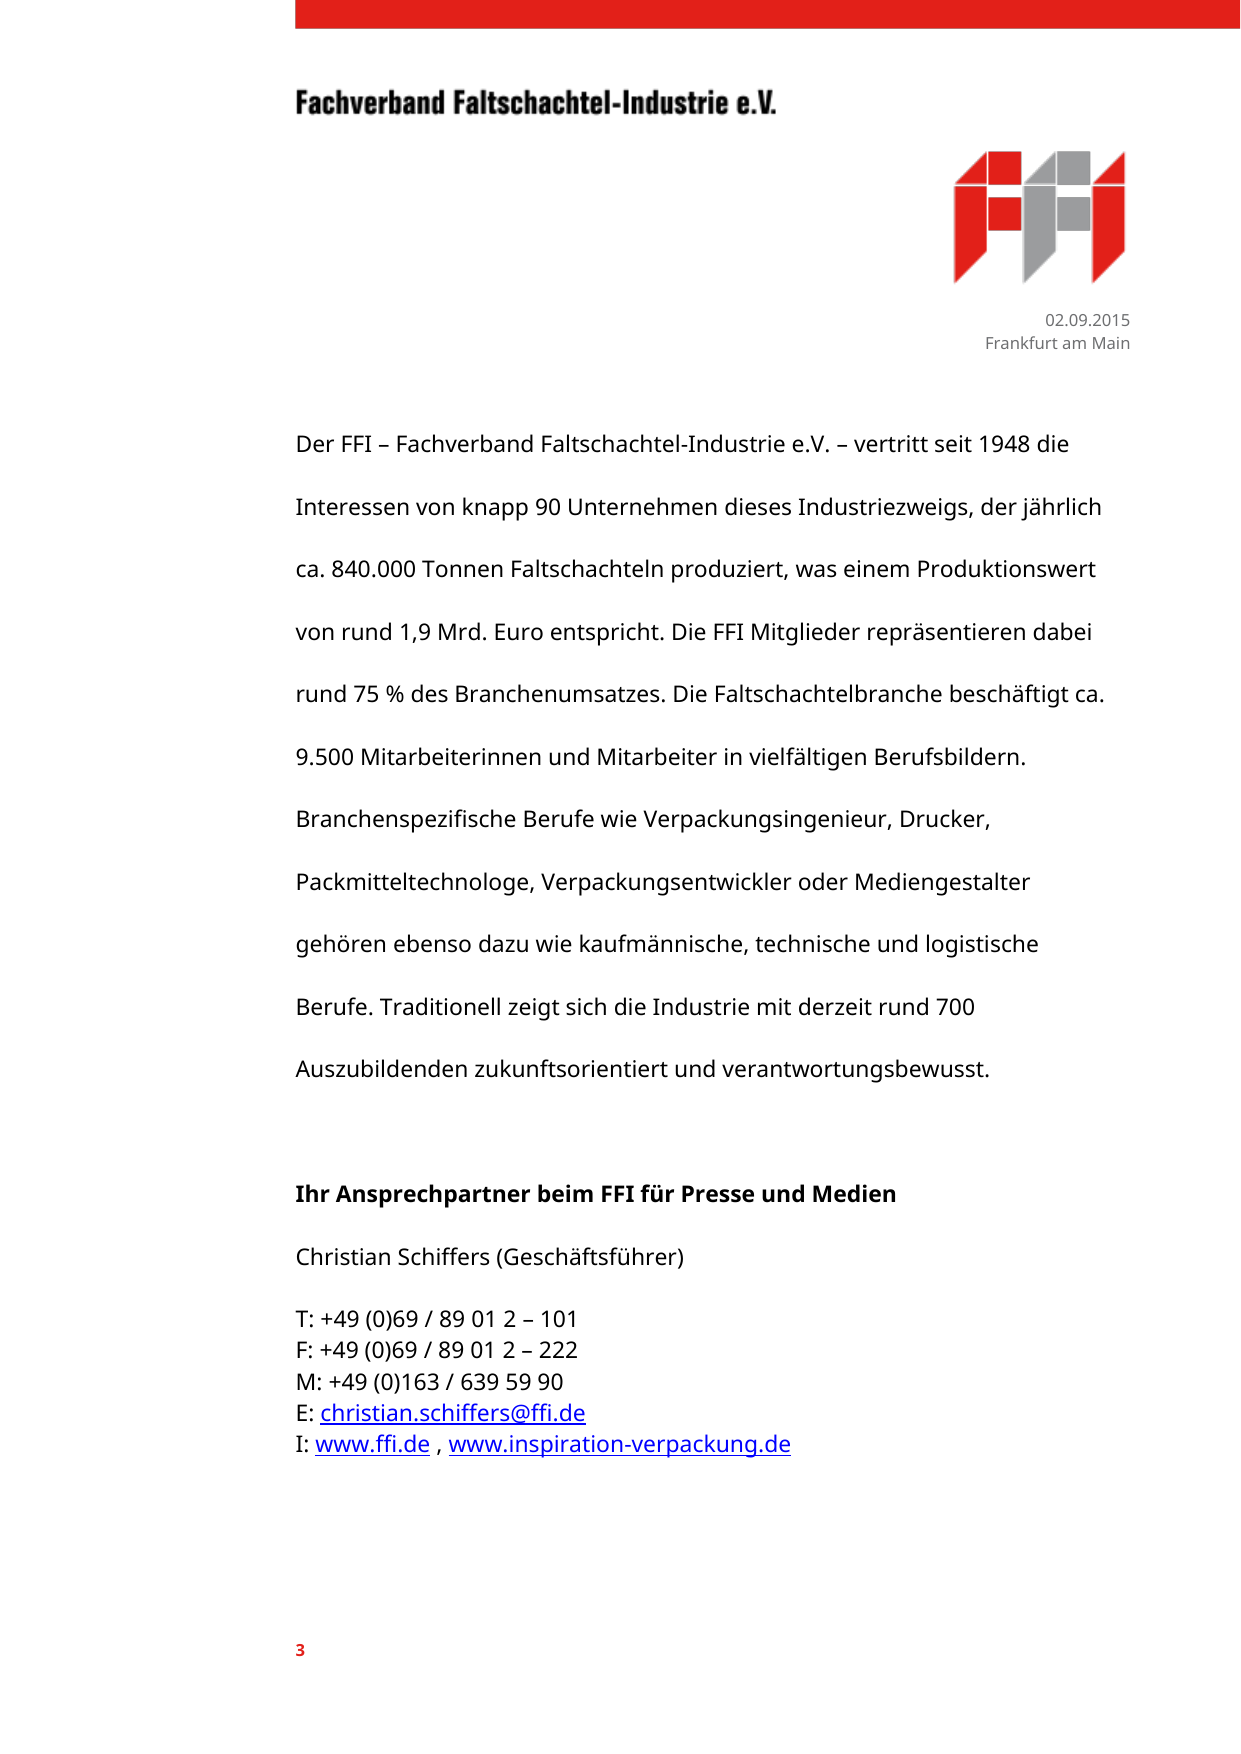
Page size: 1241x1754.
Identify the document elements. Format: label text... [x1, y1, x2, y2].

text Ihr Ansprechpartner beim FFI für Presse und Medien Christian Schiffers (Geschäftsführer) [295, 1178, 1122, 1272]
text M: +49 (0)163 / 639 59 90 [295, 1366, 1122, 1397]
text T: +49 (0)69 / 89 01 2 – 101 [295, 1303, 1122, 1334]
text F: +49 (0)69 / 89 01 2 – 222 [295, 1334, 1122, 1366]
text I: www.ffi.de , www.inspiration-verpackung.de [295, 1428, 1122, 1459]
text Der FFI – Fachverband Faltschachtel-Industrie e.V. – vertritt seit 1948 die Interessen von knapp 90 Unternehmen dieses Industriezweigs, der jährlich ca. 840.000 Tonnen Faltschachteln produziert, was einem Produktionswert von rund 1,9 Mrd. Euro entspricht. Die FFI Mitglieder repräsentieren dabei rund 75 % des Branchenumsatzes. Die Faltschachtelbranche beschäftigt ca. 9.500 Mitarbeiterinnen und Mitarbeiter in vielfältigen Berufsbildern. Branchenspezifische Berufe wie Verpackungsingenieur, Drucker, Packmitteltechnologe, Verpackungsentwickler oder Mediengestalter gehören ebenso dazu wie kaufmännische, technische und logistische Berufe. Traditionell zeigt sich die Industrie mit derzeit rund 700 Auszubildenden zukunftsorientiert und verantwortungsbewusst. [295, 428, 1122, 1084]
text E: christian.schiffers@ffi.de [295, 1397, 1122, 1428]
